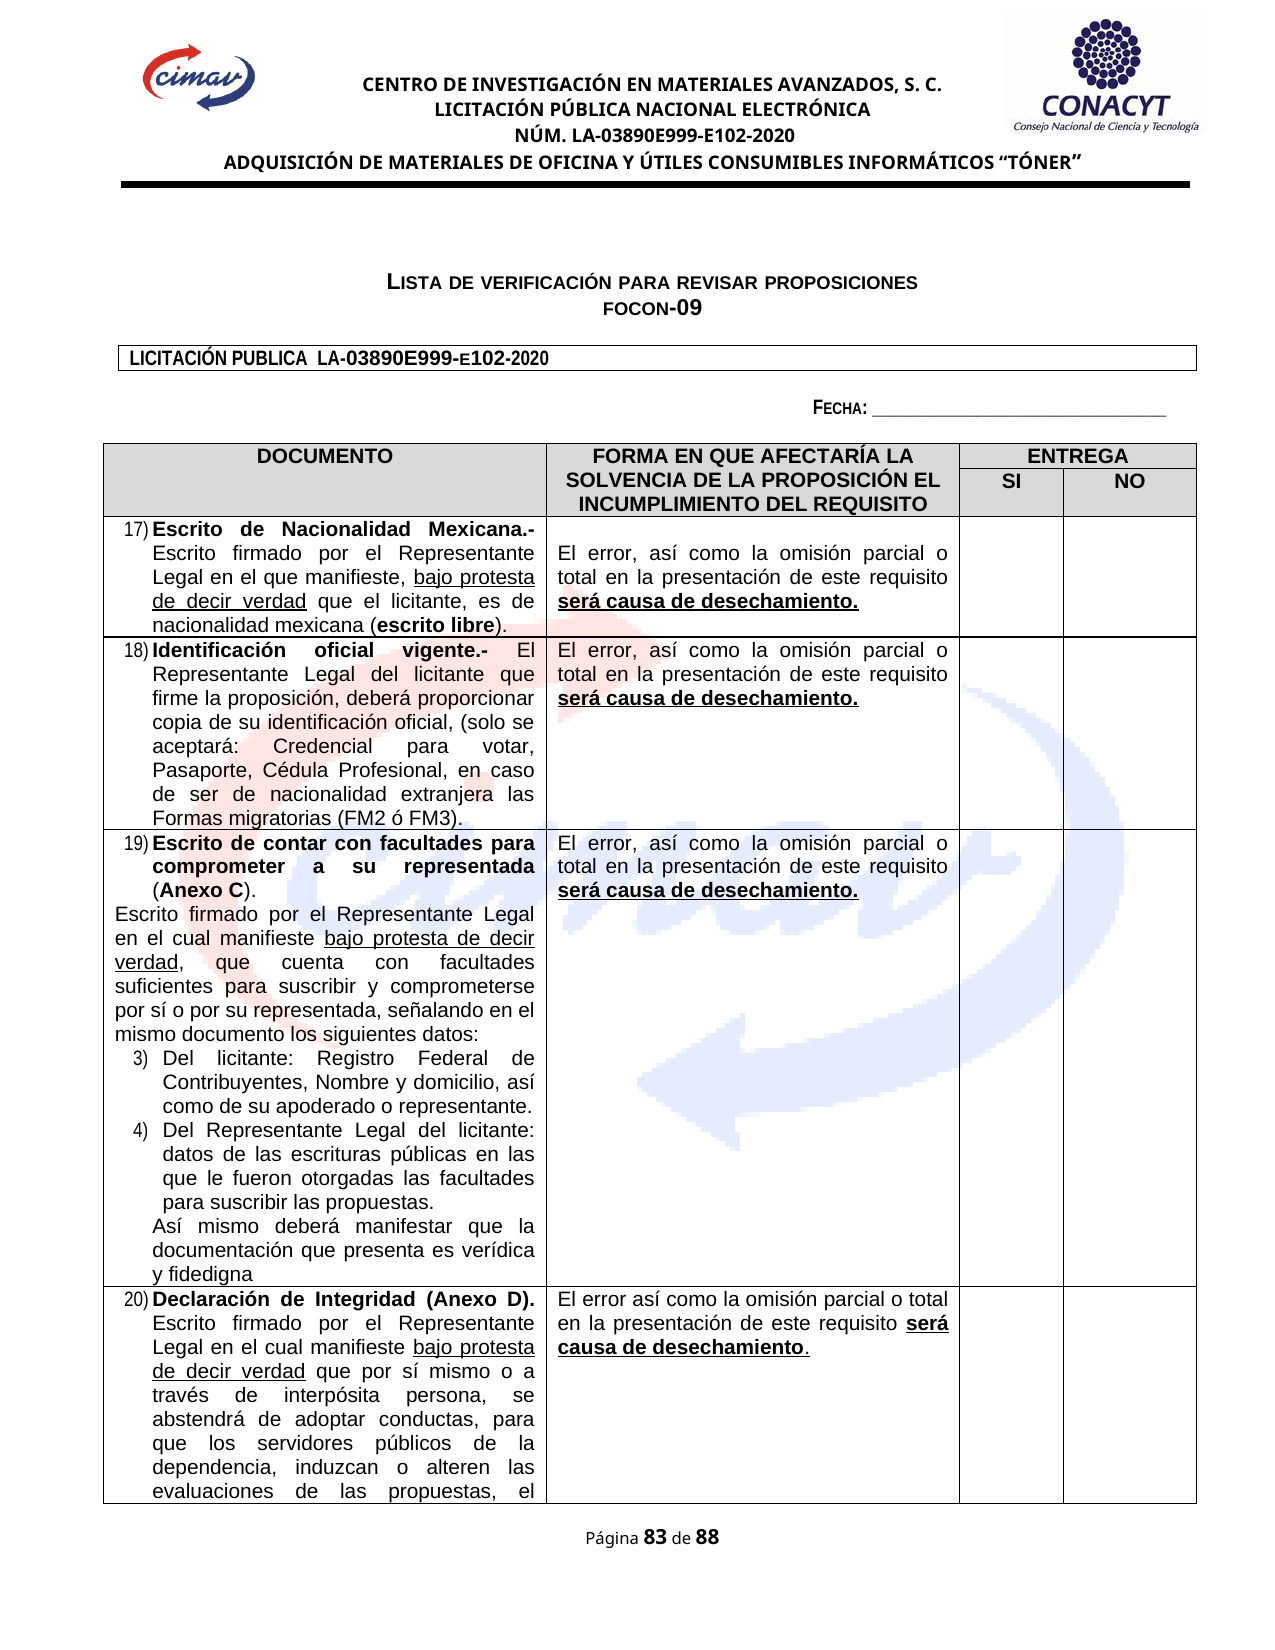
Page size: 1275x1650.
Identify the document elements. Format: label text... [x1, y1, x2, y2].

picture [1002, 13, 1208, 134]
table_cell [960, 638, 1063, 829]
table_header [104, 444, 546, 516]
text Fecha: _______________________________ [118, 395, 1167, 419]
text Lista de verificación para revisar proposiciones [118, 268, 1186, 294]
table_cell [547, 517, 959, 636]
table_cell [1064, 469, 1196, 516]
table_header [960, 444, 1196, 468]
text focon-09 [118, 294, 1186, 321]
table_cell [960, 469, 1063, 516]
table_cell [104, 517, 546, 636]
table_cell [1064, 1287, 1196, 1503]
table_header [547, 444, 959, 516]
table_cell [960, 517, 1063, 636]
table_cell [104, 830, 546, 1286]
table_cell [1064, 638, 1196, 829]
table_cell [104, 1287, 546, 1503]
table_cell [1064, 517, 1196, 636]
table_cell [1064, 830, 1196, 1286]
picture [136, 27, 260, 120]
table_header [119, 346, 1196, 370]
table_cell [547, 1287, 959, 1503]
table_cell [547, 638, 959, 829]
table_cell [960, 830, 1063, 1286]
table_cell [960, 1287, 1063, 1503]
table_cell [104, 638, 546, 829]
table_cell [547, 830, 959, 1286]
